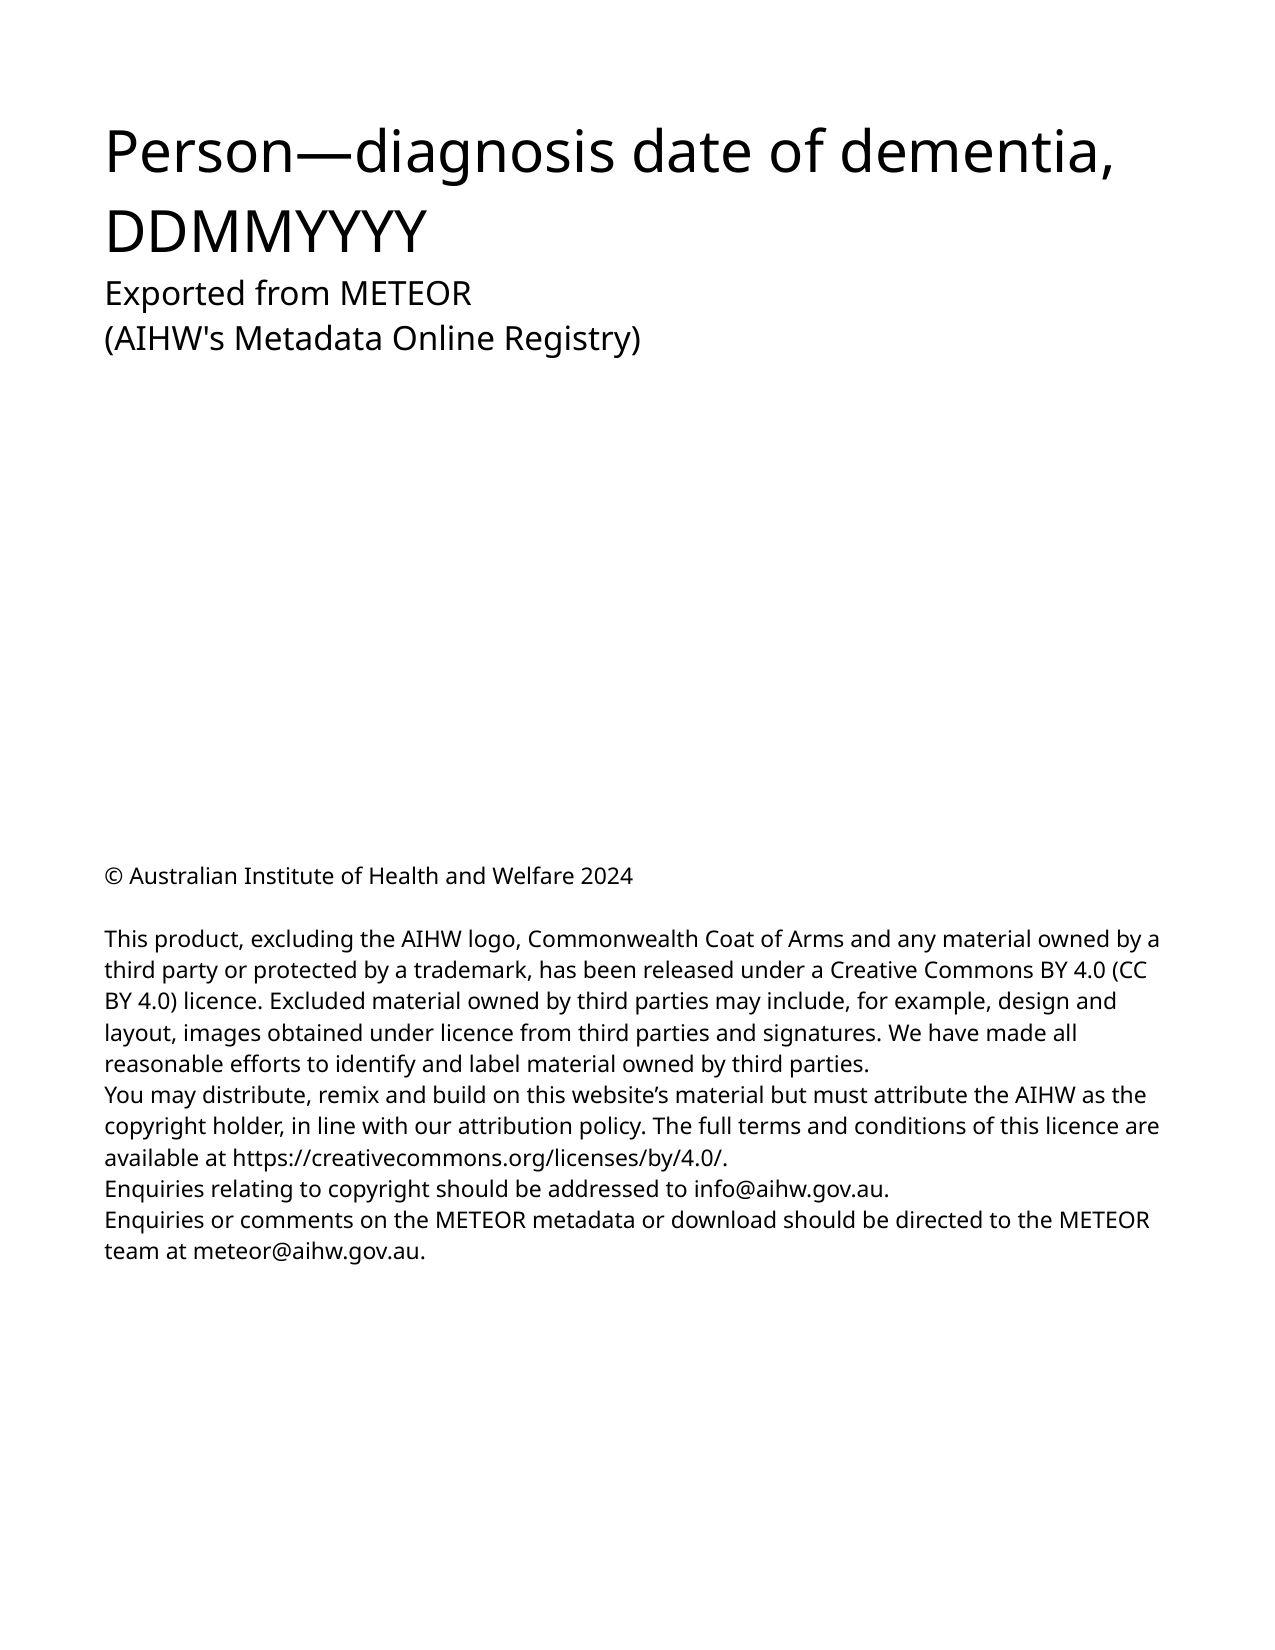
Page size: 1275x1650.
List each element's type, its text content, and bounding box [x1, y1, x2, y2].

text You may distribute, remix and build on this website’s material but must attribute the AIHW as the copyright holder, in line with our attribution policy. The full terms and conditions of this licence are available at https://creativecommons.org/licenses/by/4.0/. [104, 1079, 1171, 1173]
text Enquiries or comments on the METEOR metadata or download should be directed to the METEOR team at meteor@aihw.gov.au. [104, 1204, 1171, 1266]
subtitle (AIHW's Metadata Online Registry) [104, 315, 1171, 360]
title Person—diagnosis date of dementia, DDMMYYYY [104, 110, 1171, 269]
text © Australian Institute of Health and Welfare 2024 [104, 860, 1171, 891]
text This product, excluding the AIHW logo, Commonwealth Coat of Arms and any material owned by a third party or protected by a trademark, has been released under a Creative Commons BY 4.0 (CC BY 4.0) licence. Excluded material owned by third parties may include, for example, design and layout, images obtained under licence from third parties and signatures. We have made all reasonable efforts to identify and label material owned by third parties. [104, 923, 1171, 1079]
text Enquiries relating to copyright should be addressed to info@aihw.gov.au. [104, 1173, 1171, 1204]
subtitle Exported from METEOR [104, 269, 1171, 315]
